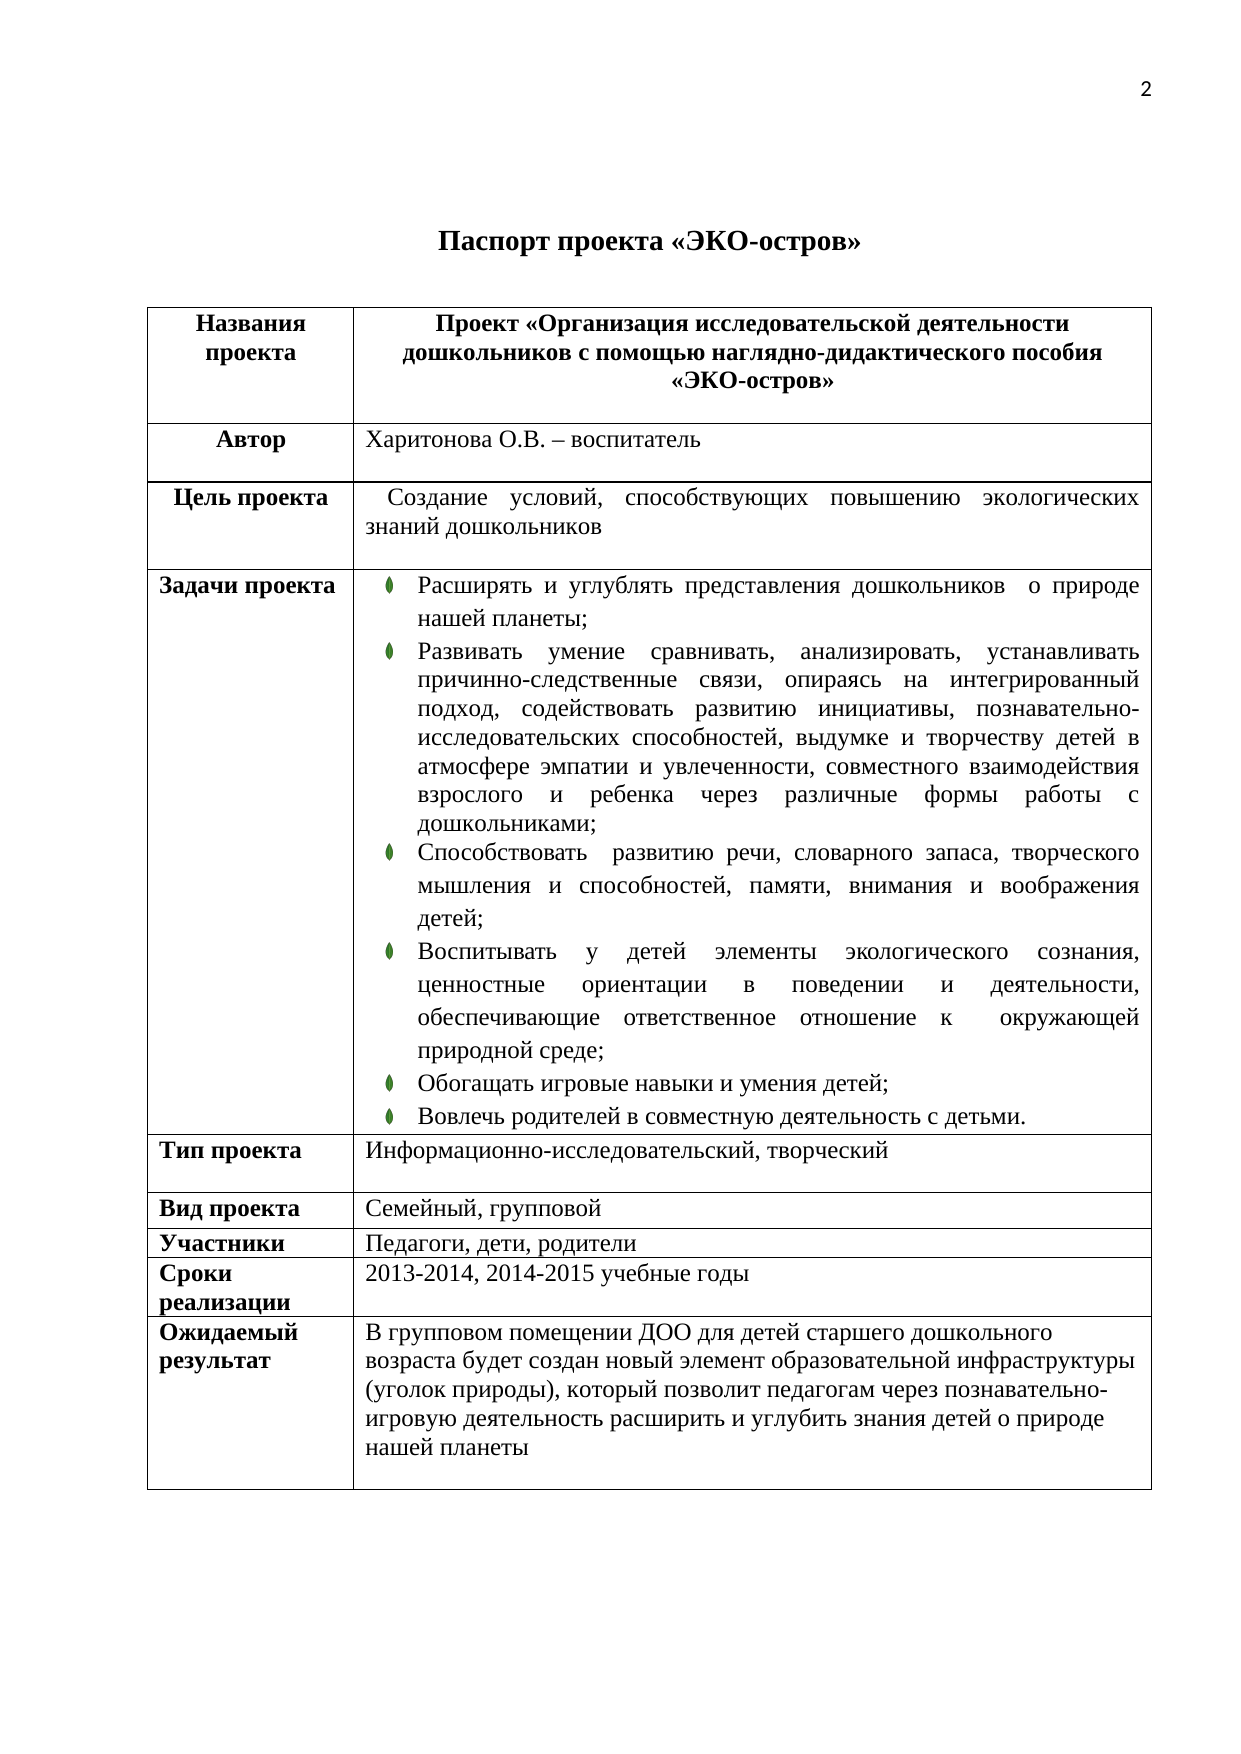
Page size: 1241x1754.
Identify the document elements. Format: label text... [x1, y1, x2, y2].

table_cell Цель проекта [148, 483, 353, 569]
picture [381, 576, 398, 594]
table_cell 2013-2014, 2014-2015 учебные годы [354, 1258, 1151, 1316]
table_cell Харитонова О.В. – воспитатель [354, 424, 1151, 481]
table_cell Тип проекта [148, 1135, 353, 1192]
text Паспорт проекта «ЭКО-остров» [148, 223, 1152, 256]
table_cell Расширять и углублять представления дошкольников о природе нашей планеты; Развивать умение сравнивать, анализировать, устанавливать причинно-следственные связи, опираясь на интегрированный подход, содействовать развитию инициативы, познавательно-исследовательских способностей, выдумке и творчеству детей в атмосфере эмпатии и увлеченности, совместного взаимодействия взрослого и ребенка через различные формы работы с дошкольниками; Способствовать развитию речи, словарного запаса, творческого мышления и способностей, памяти, внимания и воображения детей; Воспитывать у детей элементы экологического сознания, ценностные ориентации в поведении и деятельности, обеспечивающие ответственное отношение к окружающей природной среде; Обогащать игровые навыки и умения детей; Вовлечь родителей в совместную деятельность с детьми. [354, 570, 1151, 1134]
table_cell Задачи проекта [148, 570, 353, 1134]
picture [381, 1074, 398, 1092]
table_cell Участники [148, 1229, 353, 1257]
table_cell Ожидаемый результат [148, 1317, 353, 1489]
picture [381, 843, 398, 861]
table_cell Сроки реализации [148, 1258, 353, 1316]
picture [381, 1108, 398, 1125]
table_header Проект «Организация исследовательской деятельности дошкольников с помощью наглядно-дидактического пособия «ЭКО-остров» [354, 308, 1151, 423]
table_cell В групповом помещении ДОО для детей старшего дошкольного возраста будет создан новый элемент образовательной инфраструктуры (уголок природы), который позволит педагогам через познавательно-игровую деятельность расширить и углубить знания детей о природе нашей планеты [354, 1317, 1151, 1489]
table_cell Автор [148, 424, 353, 481]
picture [381, 642, 398, 660]
picture [381, 942, 398, 960]
table_cell Создание условий, способствующих повышению экологических знаний дошкольников [354, 483, 1151, 569]
table_cell Семейный, групповой [354, 1193, 1151, 1227]
table_cell Информационно-исследовательский, творческий [354, 1135, 1151, 1192]
table_header Названия проекта [148, 308, 353, 423]
table_cell Вид проекта [148, 1193, 353, 1227]
table_cell Педагоги, дети, родители [354, 1229, 1151, 1257]
